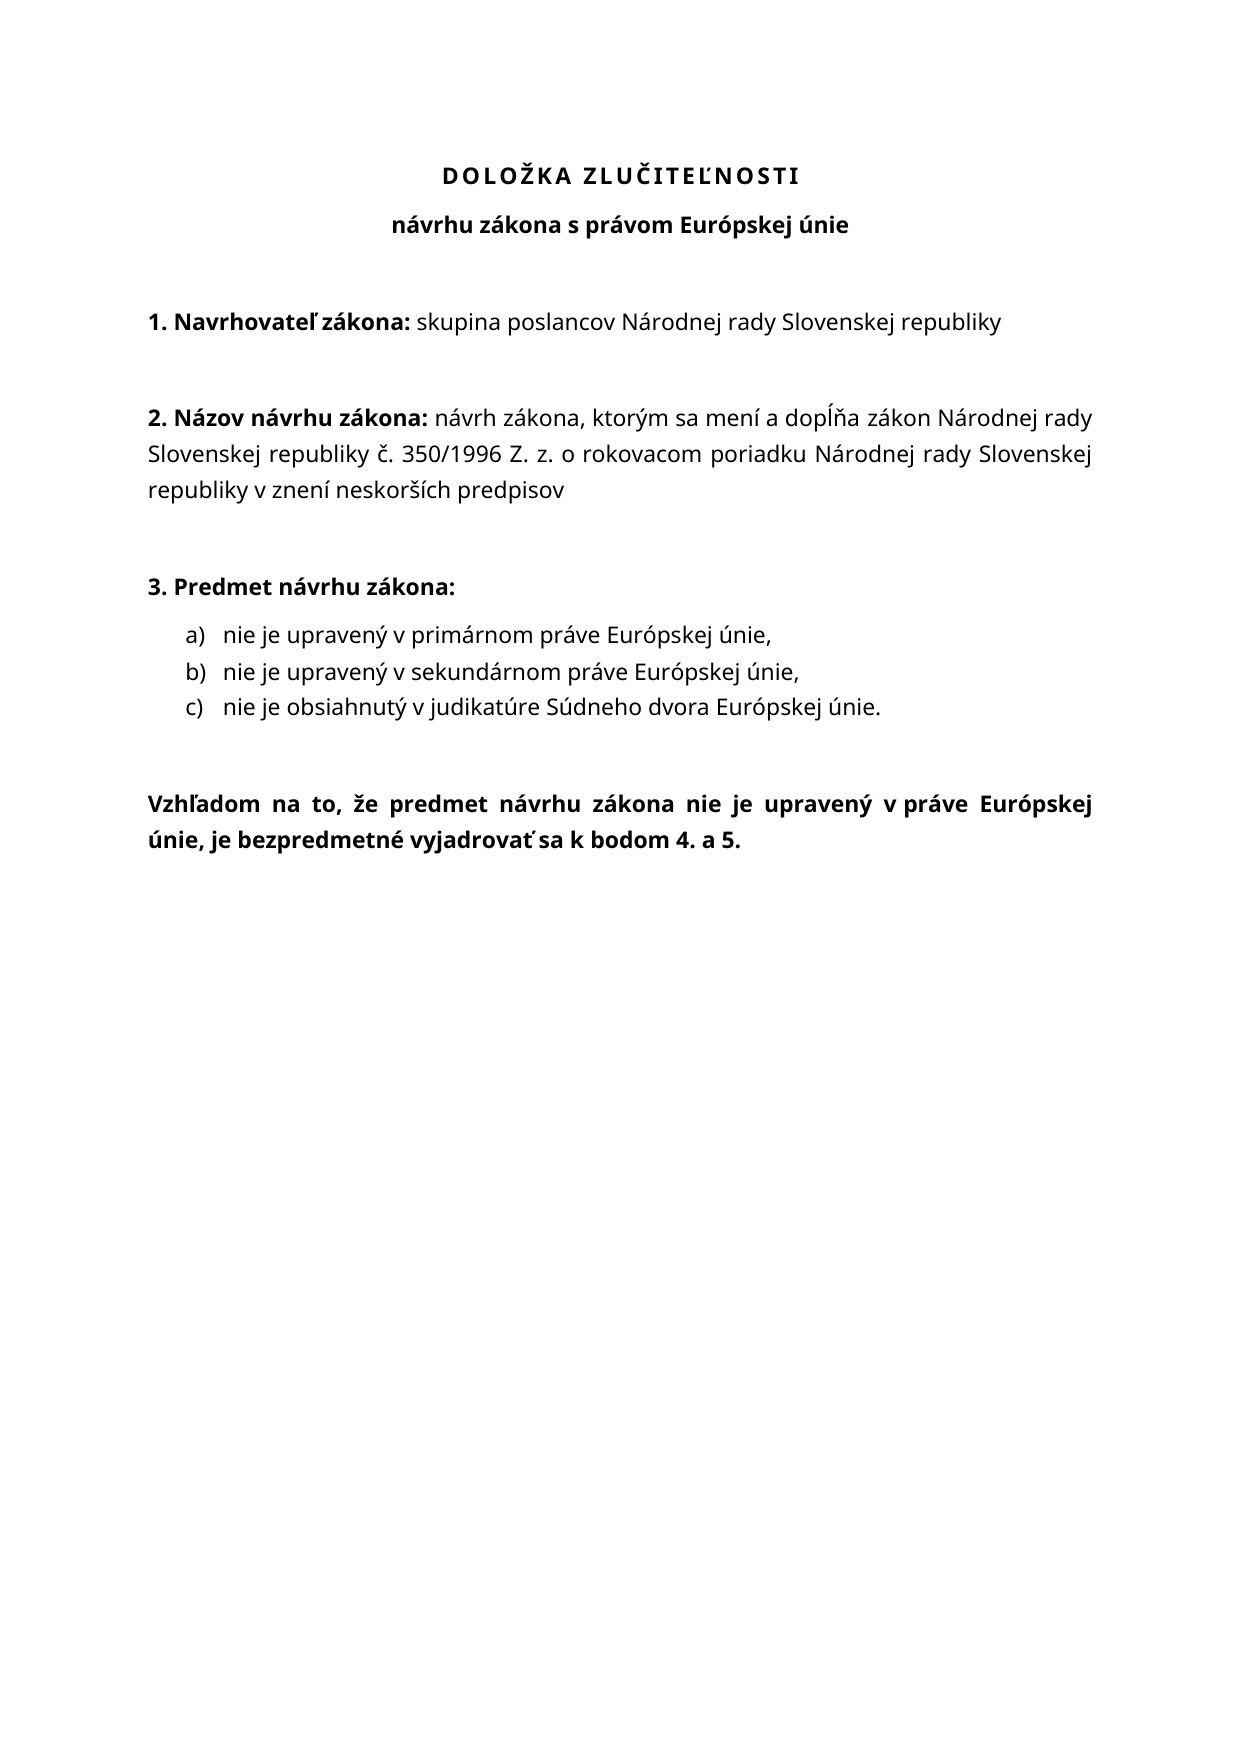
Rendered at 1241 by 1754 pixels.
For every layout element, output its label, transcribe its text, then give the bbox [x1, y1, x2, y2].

text 2. Názov návrhu zákona: návrh zákona, ktorým sa mení a dopĺňa zákon Národnej rady Slovenskej republiky č. 350/1996 Z. z. o rokovacom poriadku Národnej rady Slovenskej republiky v znení neskorších predpisov [148, 402, 1093, 505]
text DOLOŽKA ZLUČITEĽNOSTI [148, 160, 1093, 191]
text 1. Navrhovateľ zákona: skupina poslancov Národnej rady Slovenskej republiky [148, 305, 1093, 337]
list nie je upravený v sekundárnom práve Európskej únie, [185, 655, 1093, 687]
text Vzhľadom na to, že predmet návrhu zákona nie je upravený v práve Európskej únie, je bezpredmetné vyjadrovať sa k bodom 4. a 5. [148, 788, 1093, 855]
list nie je upravený v primárnom práve Európskej únie, [185, 619, 1093, 651]
text 3. Predmet návrhu zákona: [148, 571, 1093, 602]
text návrhu zákona s právom Európskej únie [148, 208, 1093, 240]
list nie je obsiahnutý v judikatúre Súdneho dvora Európskej únie. [185, 691, 1093, 723]
